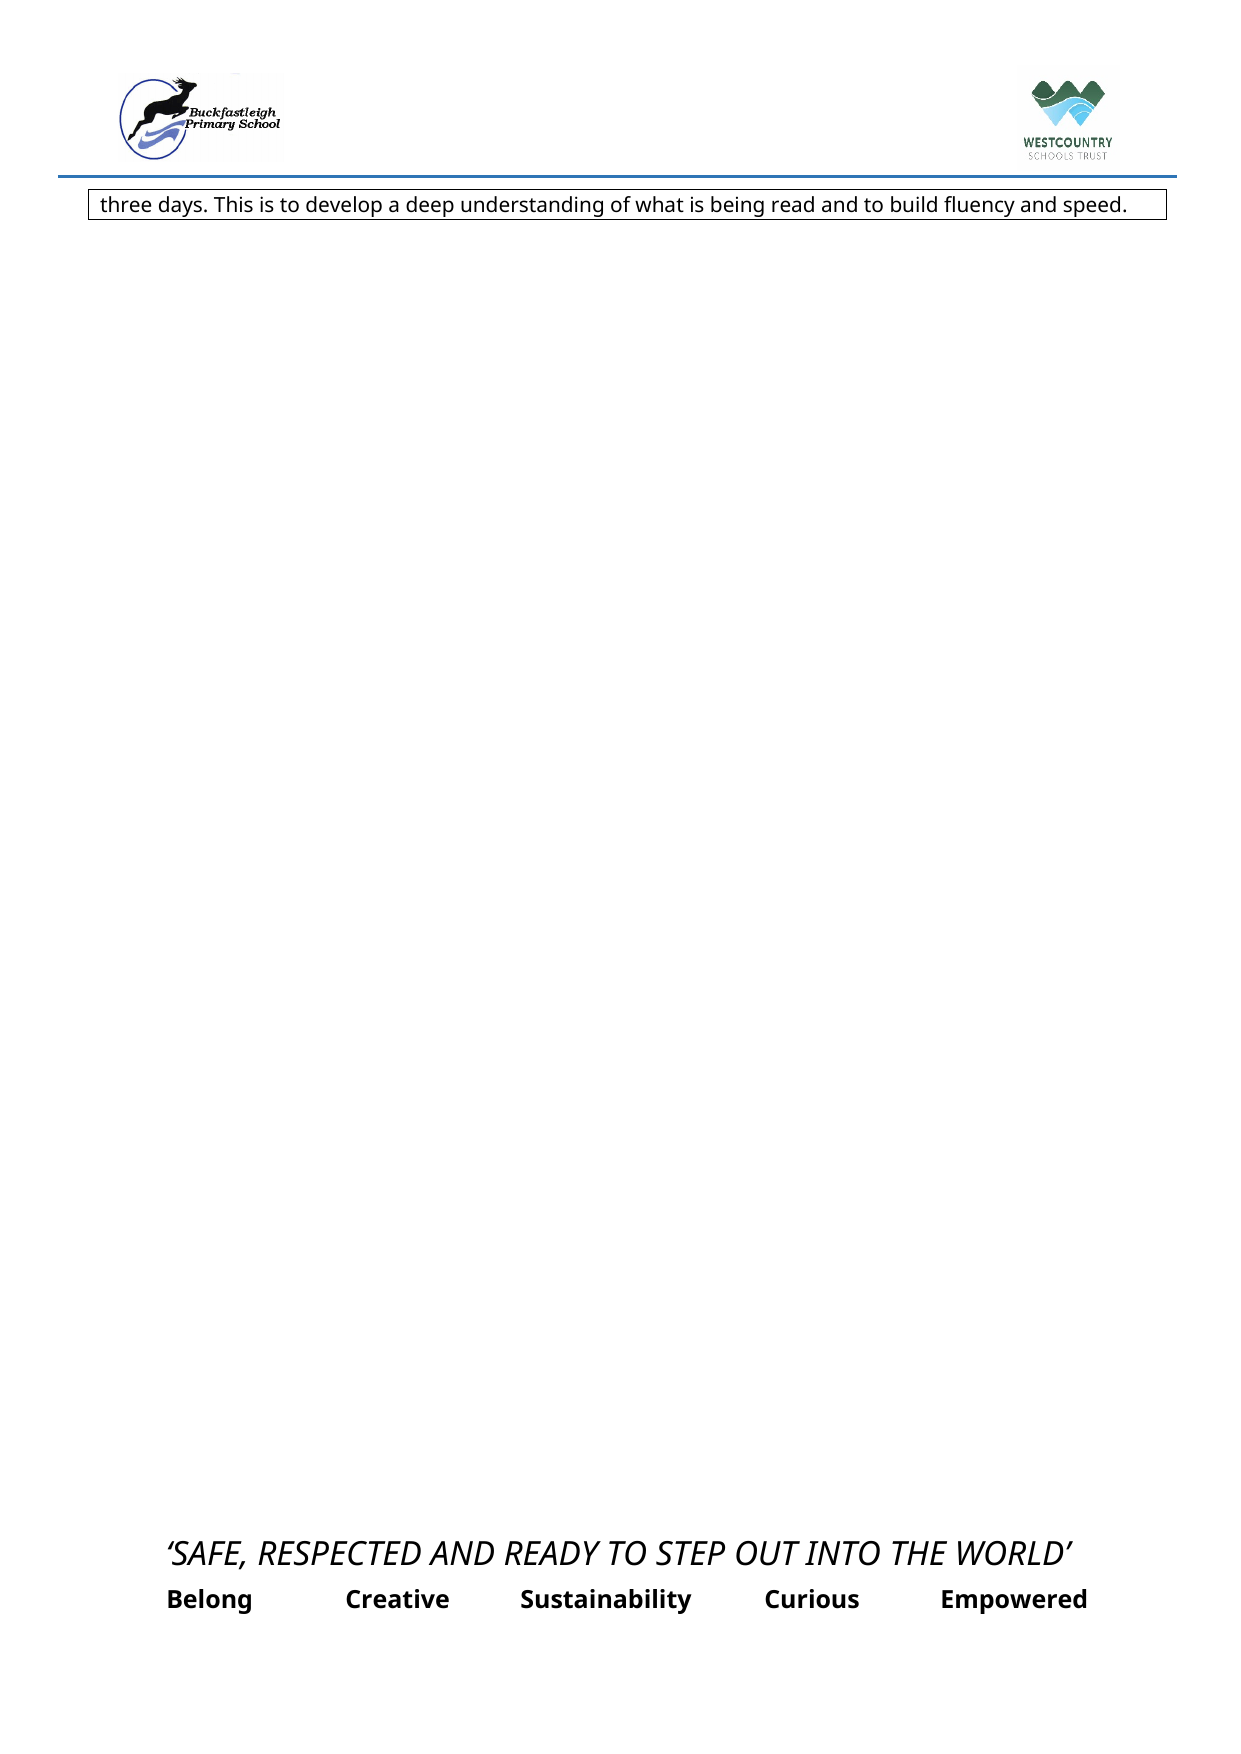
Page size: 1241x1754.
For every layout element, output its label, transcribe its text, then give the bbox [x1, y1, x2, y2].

picture [1017, 65, 1121, 171]
picture [118, 73, 284, 162]
